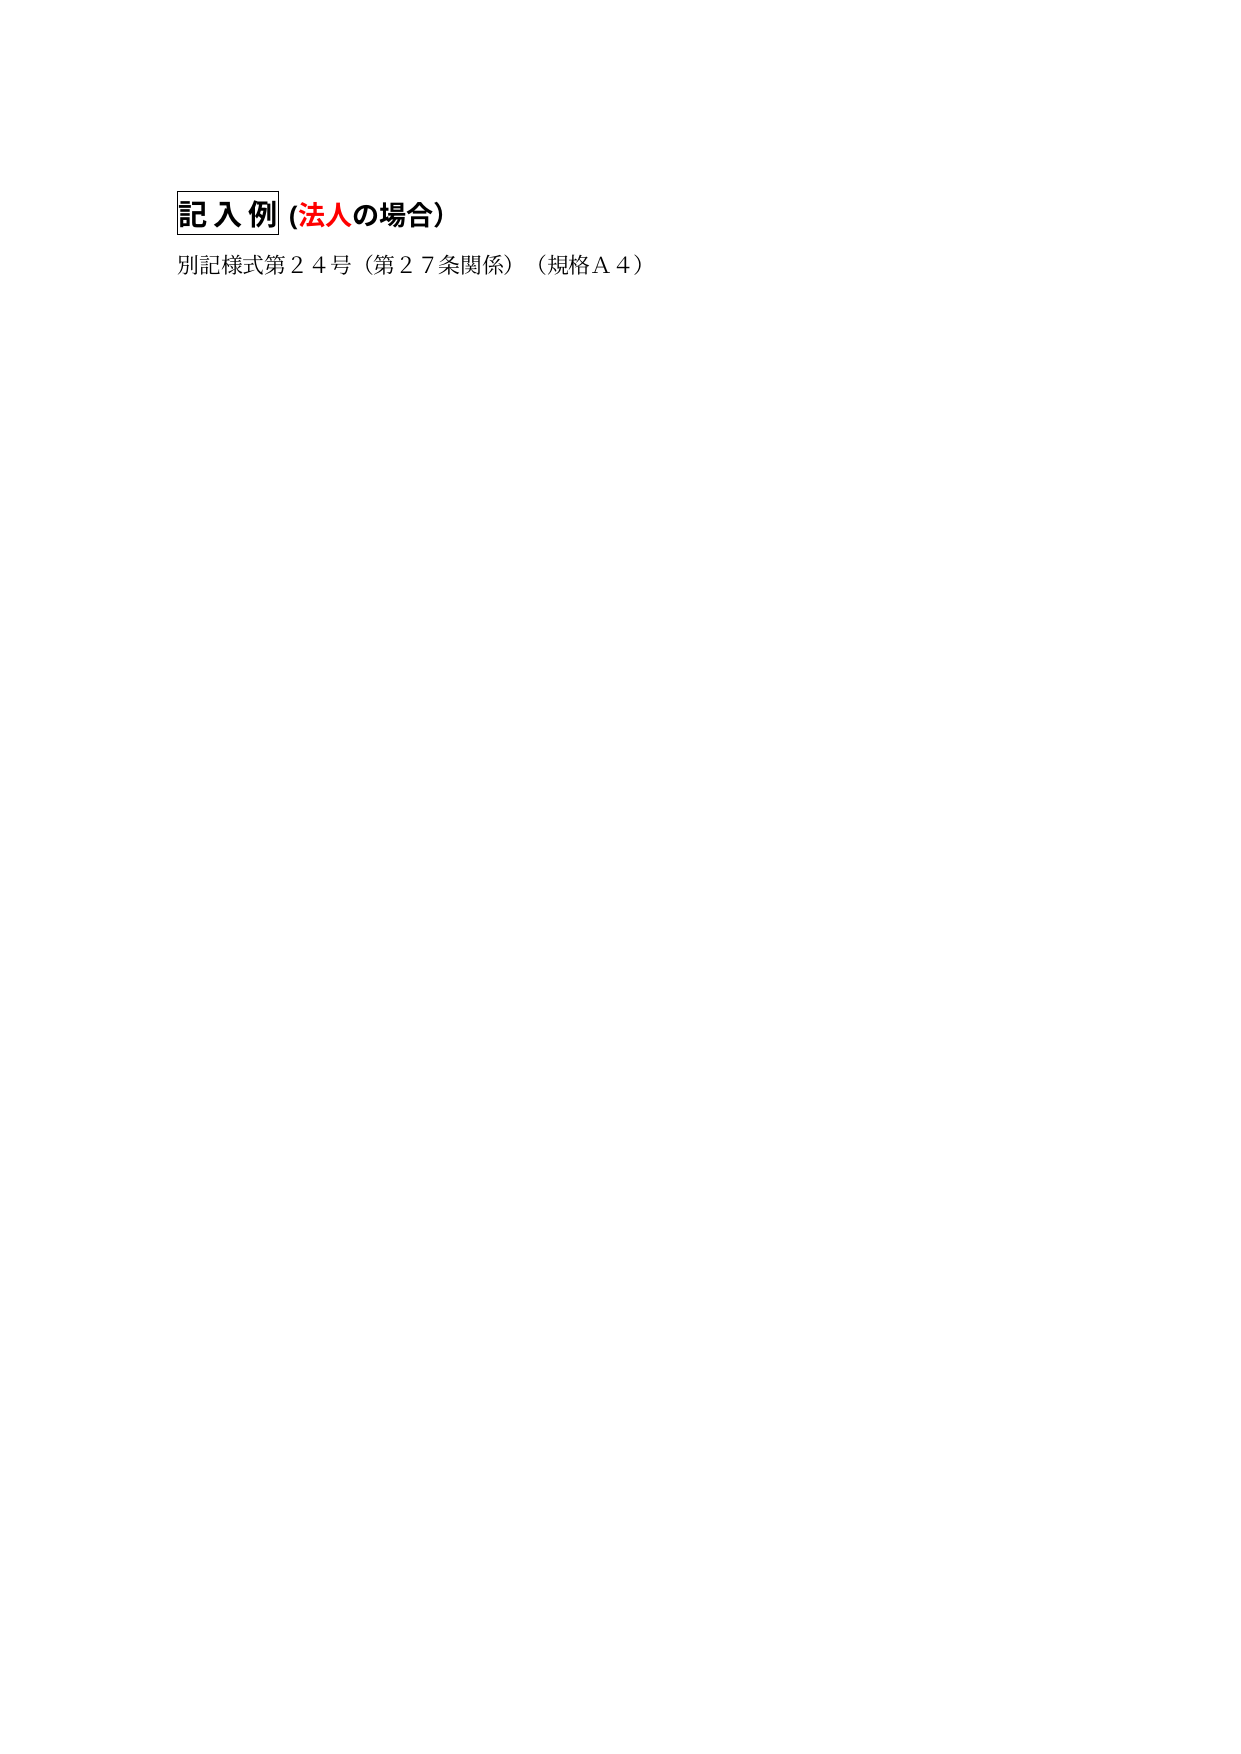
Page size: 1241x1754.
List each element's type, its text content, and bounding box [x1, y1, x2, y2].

text 記 入 例 (法人の場合） [177, 179, 1063, 247]
text 別記様式第２４号（第２７条関係）（規格Ａ４） [177, 247, 1063, 281]
